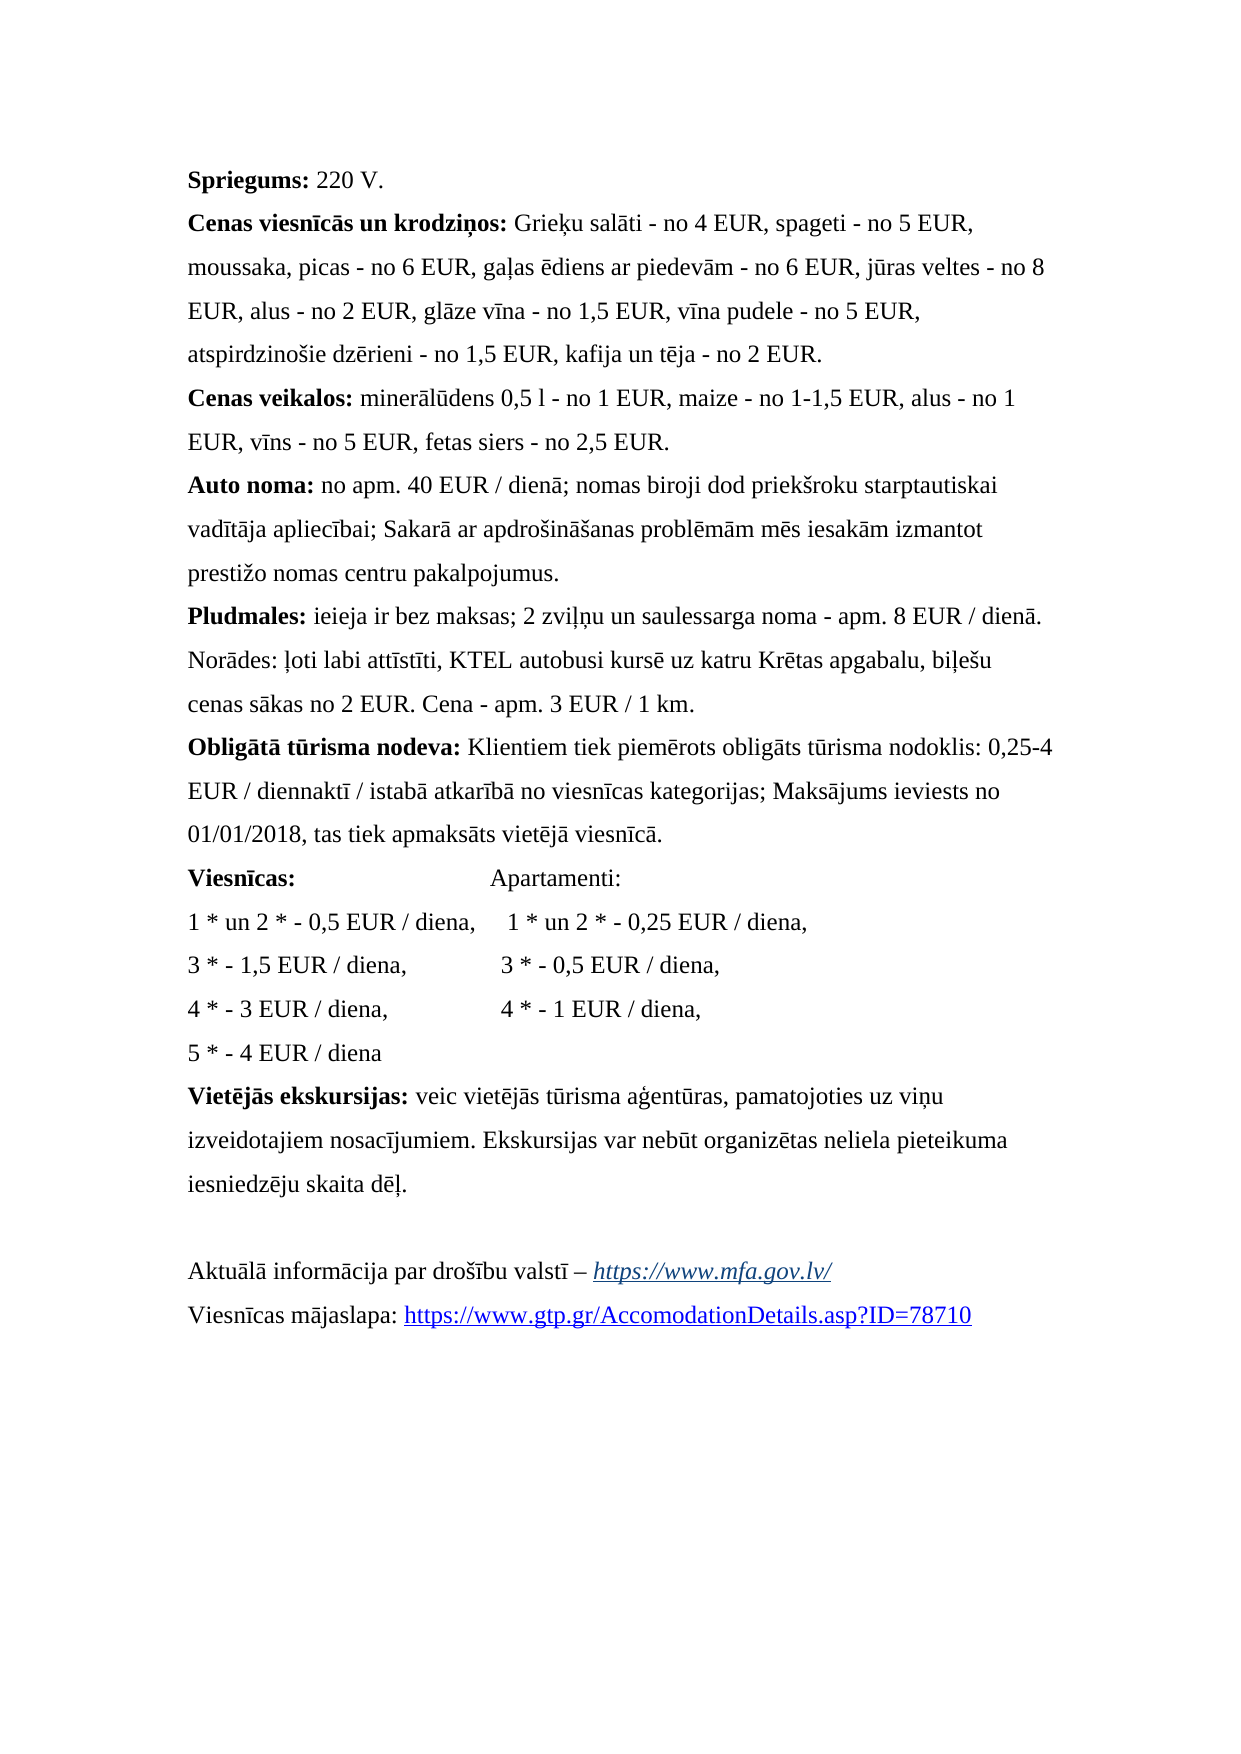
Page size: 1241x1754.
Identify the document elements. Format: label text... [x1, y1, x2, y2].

text Obligātā tūrisma nodeva: Klientiem tiek piemērots obligāts tūrisma nodoklis: 0,25-4 EUR / diennaktī / istabā atkarībā no viesnīcas kategorijas; Maksājums ieviests no 01/01/2018, tas tiek apmaksāts vietējā viesnīcā. [187, 717, 1053, 848]
text Cenas veikalos: minerālūdens 0,5 l - no 1 EUR, maize - no 1-1,5 EUR, alus - no 1 EUR, vīns - no 5 EUR, fetas siers - no 2,5 EUR. [187, 368, 1053, 456]
text Vietējās ekskursijas: veic vietējās tūrisma aģentūras, pamatojoties uz viņu izveidotajiem nosacījumiem. Ekskursijas var nebūt organizētas neliela pieteikuma iesniedzēju skaita dēļ. [187, 1067, 1053, 1197]
text Pludmales: ieieja ir bez maksas; 2 zviļņu un saulessarga noma - apm. 8 EUR / dienā. Norādes: ļoti labi attīstīti, KTEL autobusi kursē uz katru Krētas apgabalu, biļešu cenas sākas no 2 EUR. Cena - apm. 3 EUR / 1 km. [187, 586, 1053, 717]
text Viesnīcas mājaslapa: https://www.gtp.gr/AccomodationDetails.asp?ID=78710 [187, 1285, 1053, 1328]
text Auto noma: no apm. 40 EUR / dienā; nomas biroji dod priekšroku starptautiskai vadītāja apliecībai; Sakarā ar apdrošināšanas problēmām mēs iesakām izmantot prestižo nomas centru pakalpojumus. [187, 456, 1053, 586]
text Viesnīcas: Apartamenti: 1 * un 2 * - 0,5 EUR / diena, 1 * un 2 * - 0,25 EUR / diena, 3 * - 1,5 EUR / diena, 3 * - 0,5 EUR / diena, 4 * - 3 EUR / diena, 4 * - 1 EUR / diena, 5 * - 4 EUR / diena [187, 848, 1053, 1067]
text Cenas viesnīcās un krodziņos: Grieķu salāti - no 4 EUR, spageti - no 5 EUR, moussaka, picas - no 6 EUR, gaļas ēdiens ar piedevām - no 6 EUR, jūras veltes - no 8 EUR, alus - no 2 EUR, glāze vīna - no 1,5 EUR, vīna pudele - no 5 EUR, atspirdzinošie dzērieni - no 1,5 EUR, kafija un tēja - no 2 EUR. [187, 194, 1053, 368]
text Aktuālā informācija par drošību valstī – https://www.mfa.gov.lv/ [187, 1197, 1053, 1285]
text Spriegums: 220 V. [187, 150, 1053, 194]
